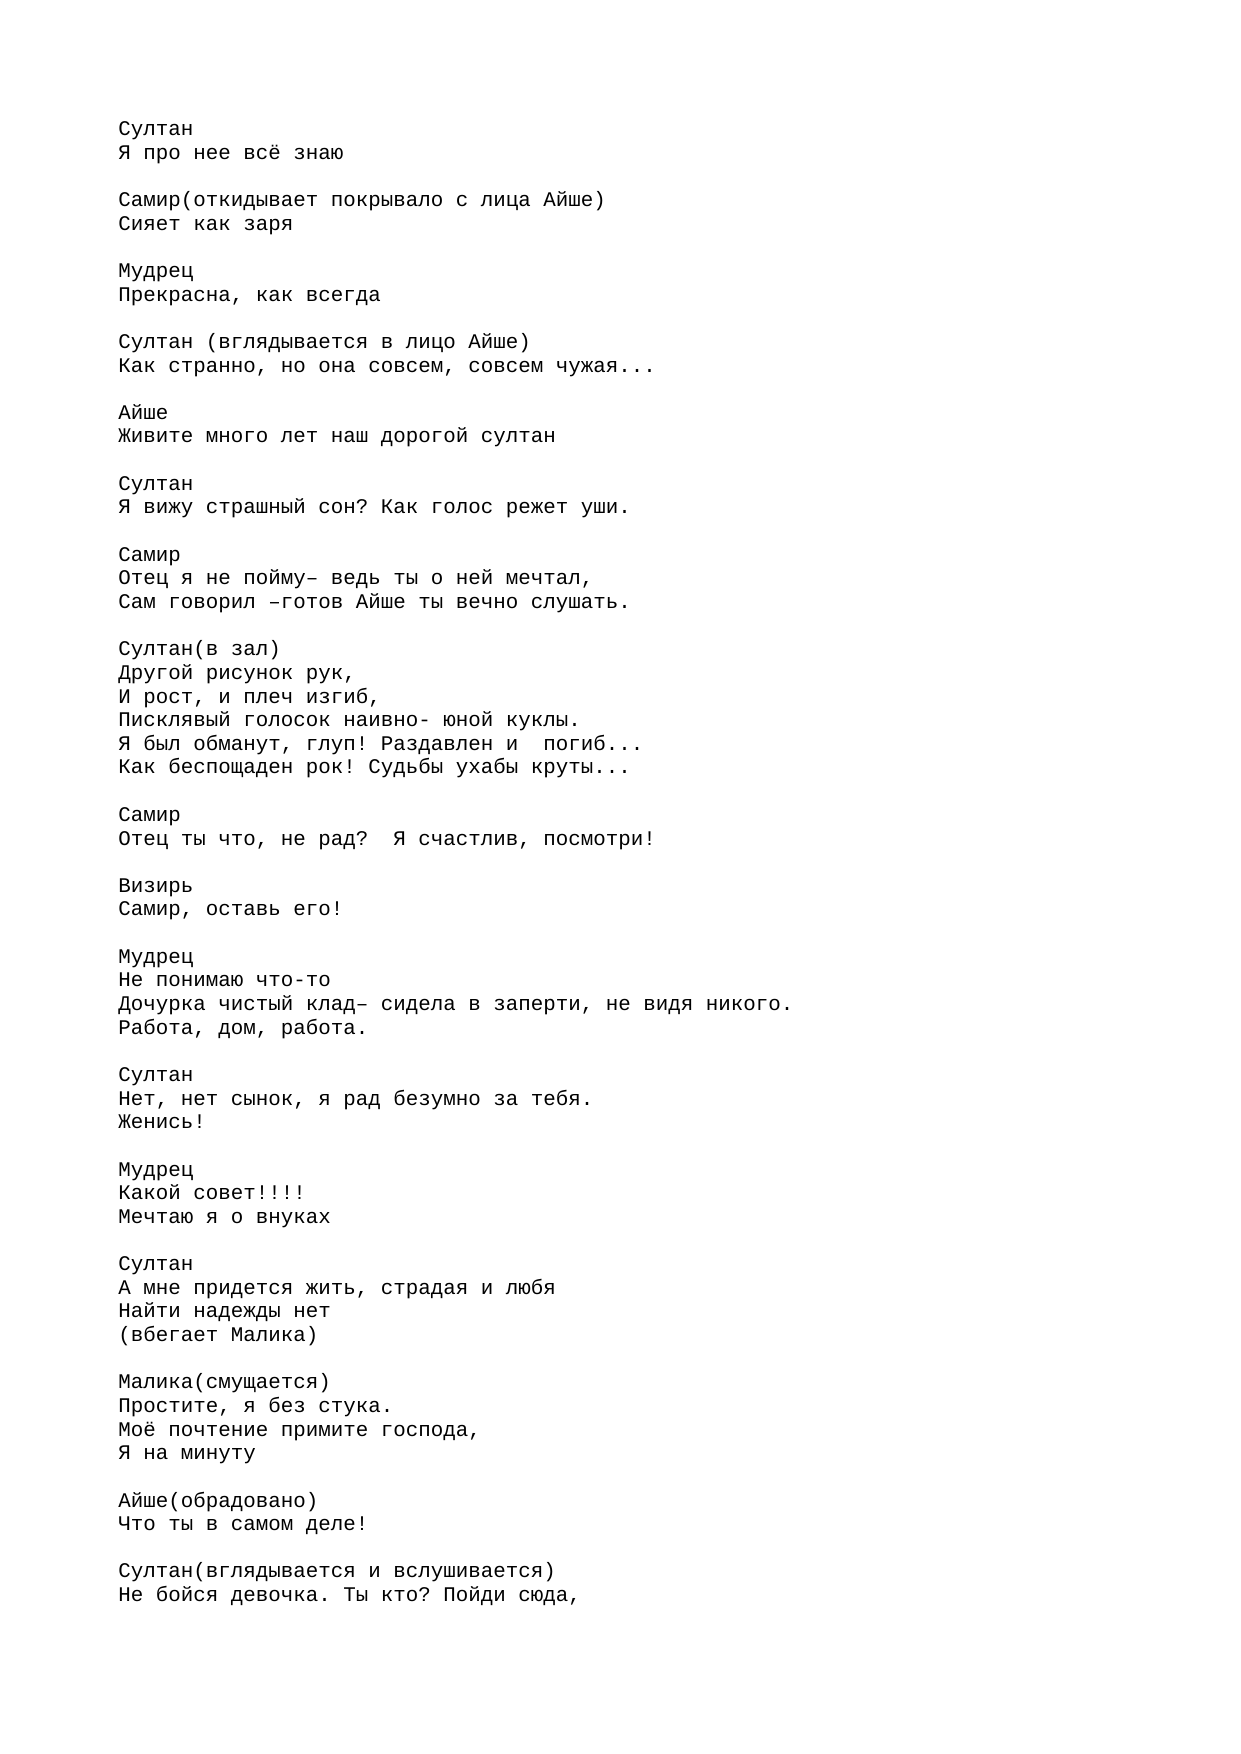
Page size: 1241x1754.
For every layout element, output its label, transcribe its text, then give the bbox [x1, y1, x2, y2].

text Я был обманут, глуп! Раздавлен и погиб... [118, 733, 1122, 757]
text Дочурка чистый клад– сидела в заперти, не видя никого. [118, 993, 1122, 1017]
text Простите, я без стука. [118, 1395, 1122, 1419]
text Какой совет!!!! [118, 1182, 1122, 1206]
text Как беспощаден рок! Судьбы ухабы круты... [118, 757, 1122, 780]
text Что ты в самом деле! [118, 1513, 1122, 1537]
text Писклявый голосок наивно- юной куклы. [118, 709, 1122, 733]
text Айше [118, 402, 1122, 426]
text Сам говорил –готов Айше ты вечно слушать. [118, 591, 1122, 615]
text Мудрец [118, 260, 1122, 284]
text Не понимаю что-то [118, 969, 1122, 993]
text Визирь [118, 875, 1122, 898]
text Я вижу страшный сон? Как голос режет уши. [118, 496, 1122, 520]
text Мудрец [118, 946, 1122, 969]
text Султан [118, 118, 1122, 142]
text Султан(в зал) [118, 638, 1122, 662]
text Самир [118, 544, 1122, 567]
text Султан [118, 1064, 1122, 1088]
text Другой рисунок рук, [118, 662, 1122, 686]
text Султан [118, 1253, 1122, 1277]
text Работа, дом, работа. [118, 1017, 1122, 1040]
text Найти надежды нет [118, 1300, 1122, 1324]
text Не бойся девочка. Ты кто? Пойди сюда, [118, 1584, 1122, 1608]
text Отец я не пойму– ведь ты о ней мечтал, [118, 567, 1122, 591]
text Айше(обрадовано) [118, 1489, 1122, 1513]
text Прекрасна, как всегда [118, 284, 1122, 307]
text Султан(вглядывается и вслушивается) [118, 1561, 1122, 1584]
text Султан [118, 473, 1122, 496]
text Самир, оставь его! [118, 898, 1122, 922]
text Моё почтение примите господа, [118, 1419, 1122, 1442]
text Султан (вглядывается в лицо Айше) [118, 331, 1122, 354]
text Женись! [118, 1111, 1122, 1135]
text Малика(смущается) [118, 1371, 1122, 1395]
text (вбегает Малика) [118, 1324, 1122, 1348]
text Я про нее всё знаю [118, 142, 1122, 165]
text И рост, и плеч изгиб, [118, 686, 1122, 709]
text Я на минуту [118, 1442, 1122, 1466]
text Мечтаю я о внуках [118, 1206, 1122, 1229]
text А мне придется жить, страдая и любя [118, 1277, 1122, 1300]
text Живите много лет наш дорогой султан [118, 426, 1122, 449]
text Сияет как заря [118, 213, 1122, 236]
text Самир [118, 804, 1122, 827]
text Нет, нет сынок, я рад безумно за тебя. [118, 1088, 1122, 1111]
text Отец ты что, не рад? Я счастлив, посмотри! [118, 827, 1122, 851]
text Мудрец [118, 1158, 1122, 1182]
text Как странно, но она совсем, совсем чужая... [118, 354, 1122, 378]
text Самир(откидывает покрывало с лица Айше) [118, 189, 1122, 213]
